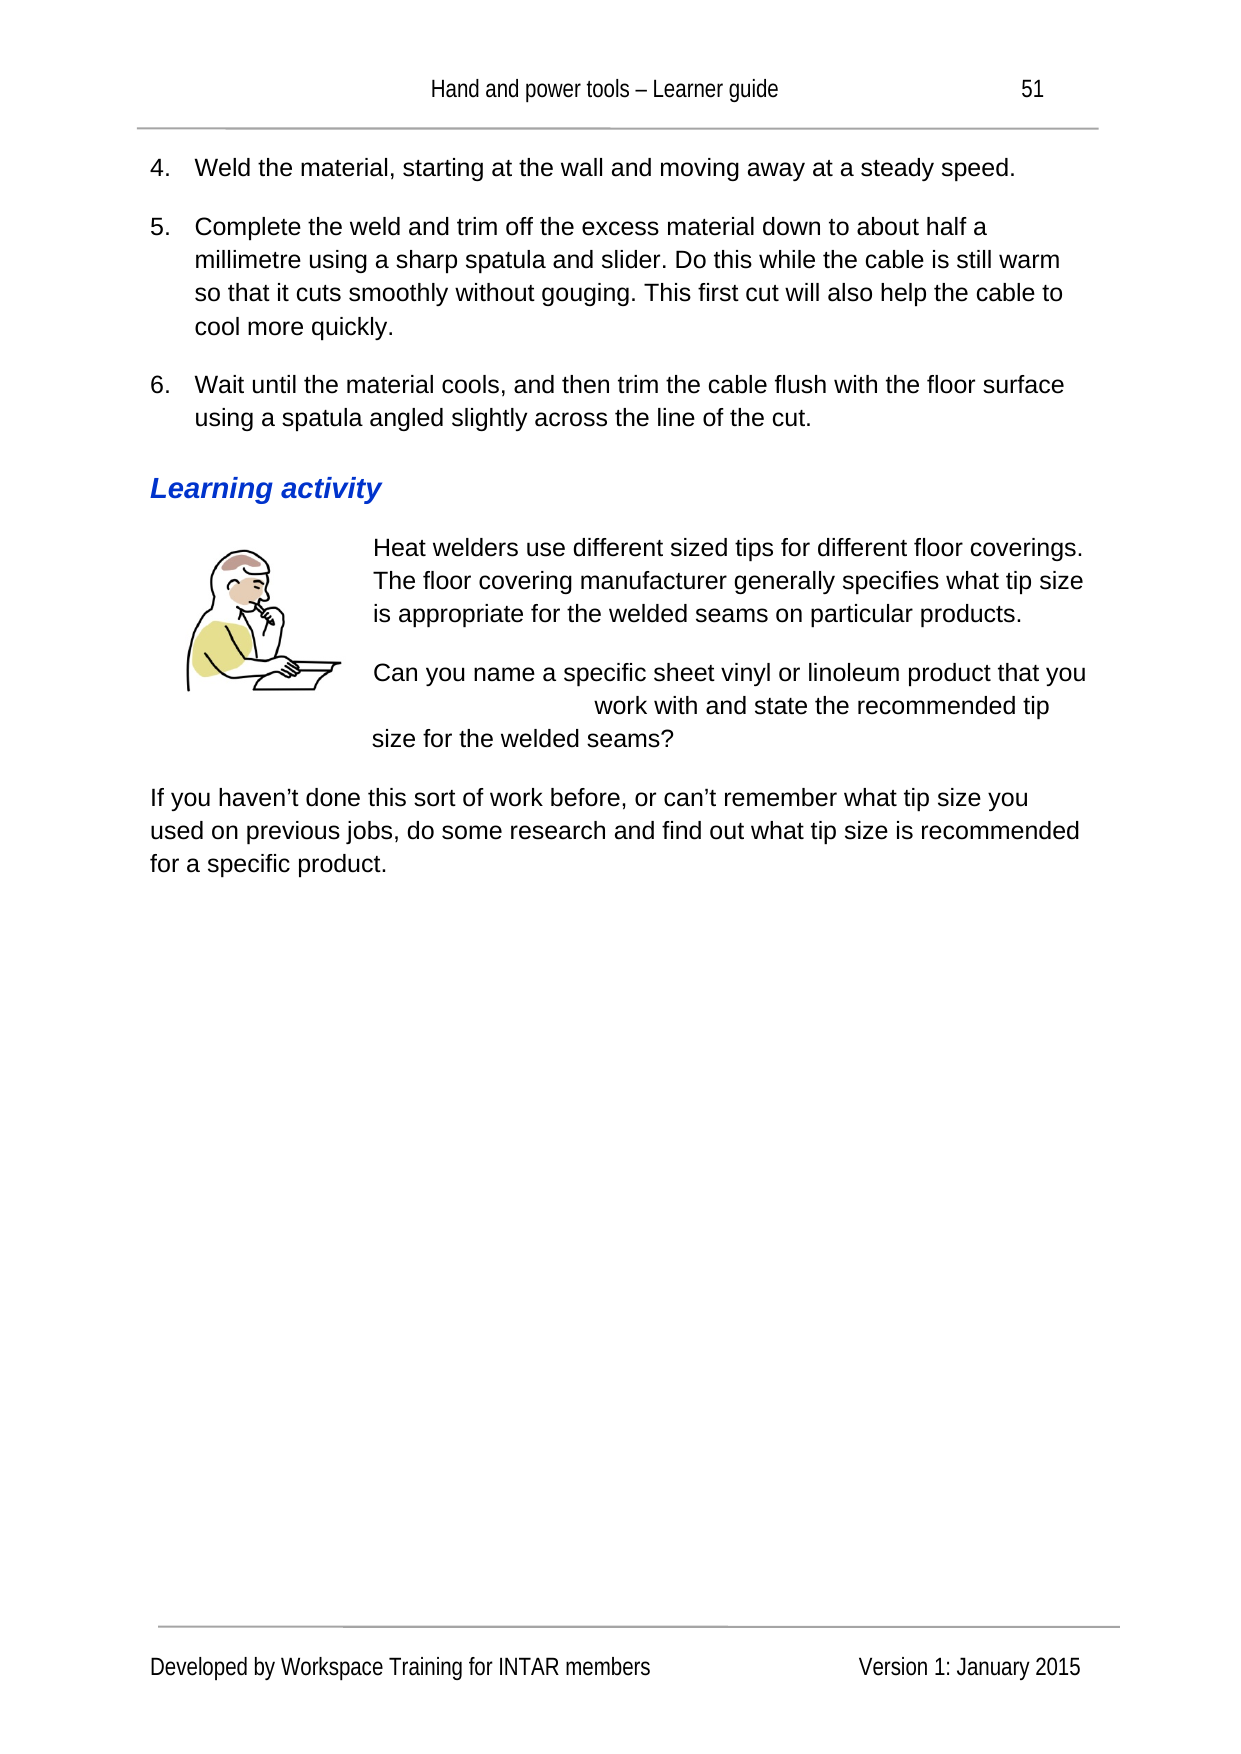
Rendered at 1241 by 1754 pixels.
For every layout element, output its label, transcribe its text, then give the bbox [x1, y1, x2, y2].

picture [163, 483, 354, 640]
list Wait until the material cools, and then trim the cable flush with the floor surface using a spatula angled slightly across the line of the cut. [150, 308, 1090, 375]
list Complete the weld and trim off the excess material down to about half a millimetre using a sharp spatula and slider. Do this while the cable is still warm so that it cuts smoothly without gouging. This first cut will also help the cable to cool more quickly. [150, 150, 1090, 283]
text Heat welders use different sized tips for different floor coverings. The floor covering manufacturer generally specifies what tip size is appropriate for the welded seams on particular products. [150, 471, 1090, 571]
text If you haven’t done this sort of work before, or can’t remember what tip size you used on previous jobs, do some research and find out what tip size is recommended for a specific product. [150, 721, 1090, 821]
text Can you name a specific sheet vinyl or linoleum product that you work with and state the recommended tip size for the welded seams? [150, 596, 1090, 696]
subtitle Learning activity [150, 412, 1090, 446]
